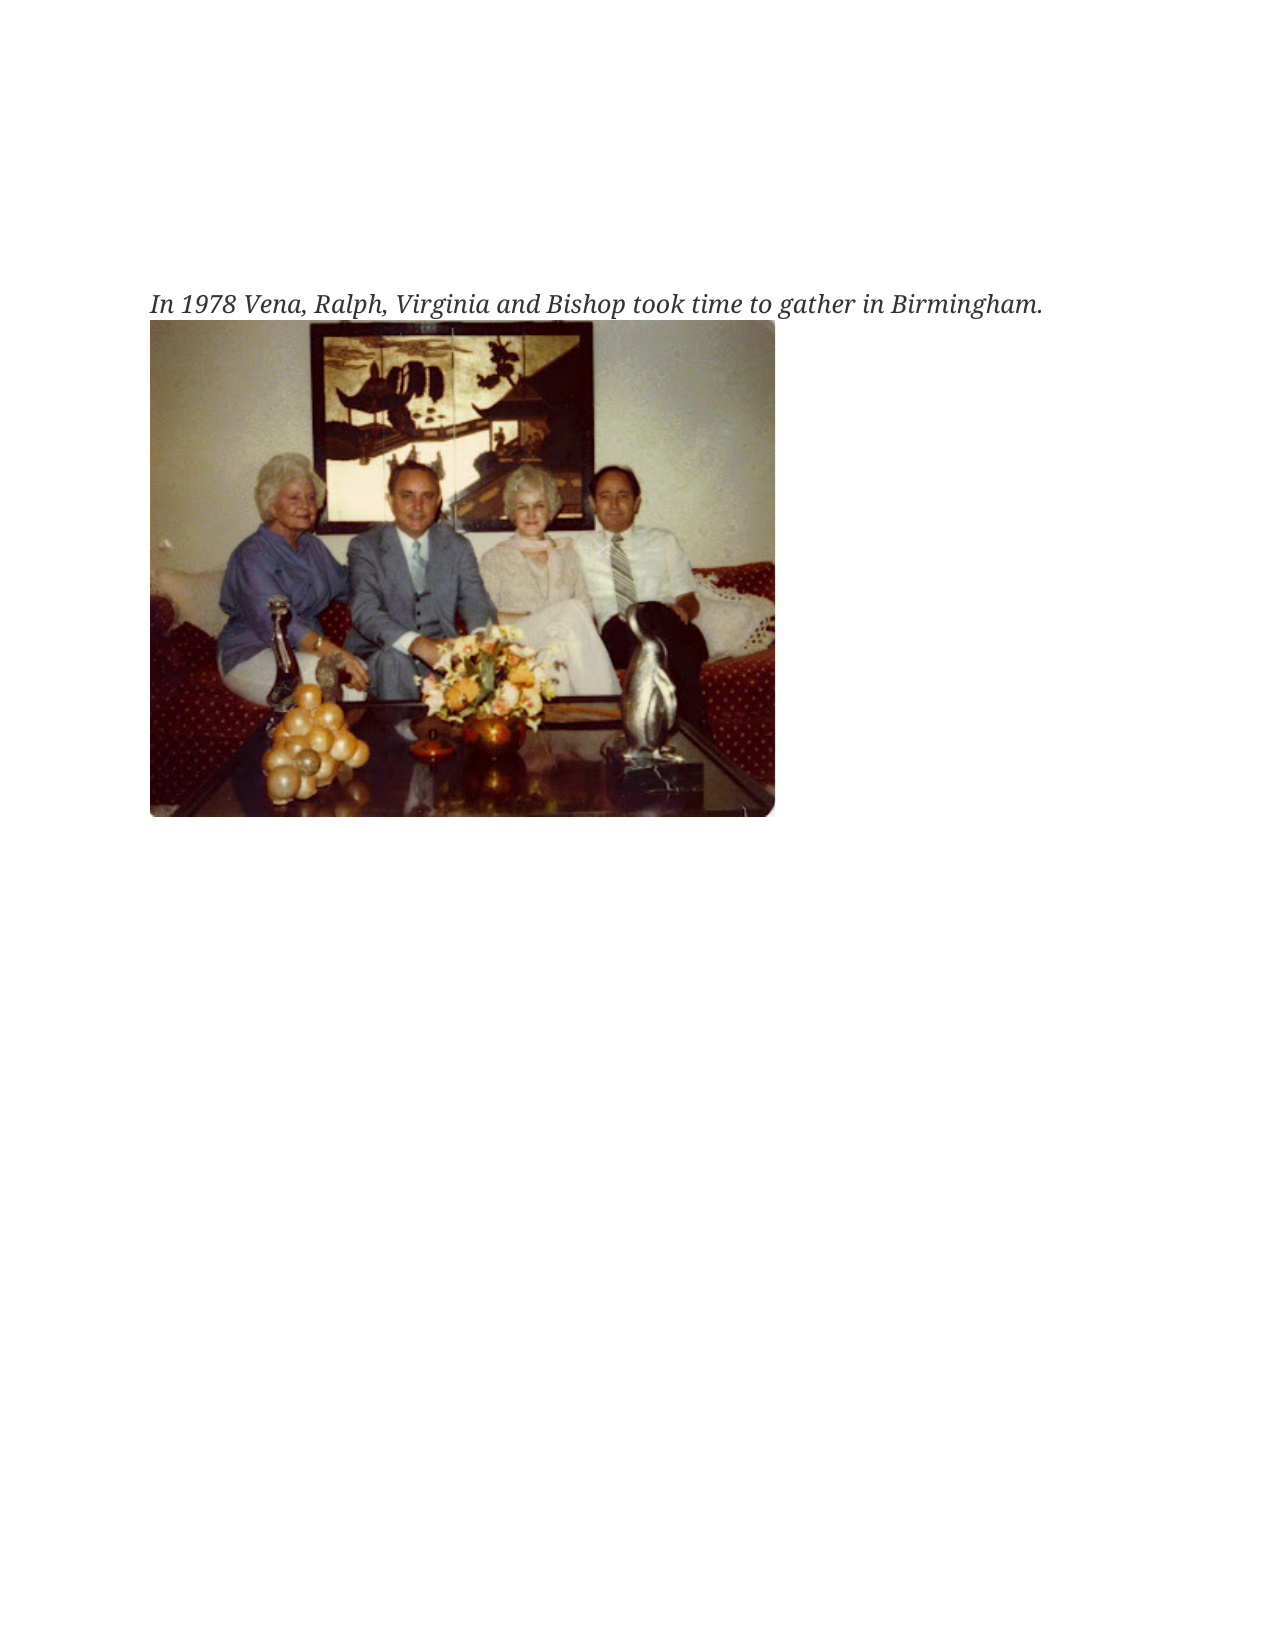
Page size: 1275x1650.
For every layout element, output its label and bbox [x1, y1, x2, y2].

text [150, 150, 1125, 1054]
picture [150, 320, 775, 817]
